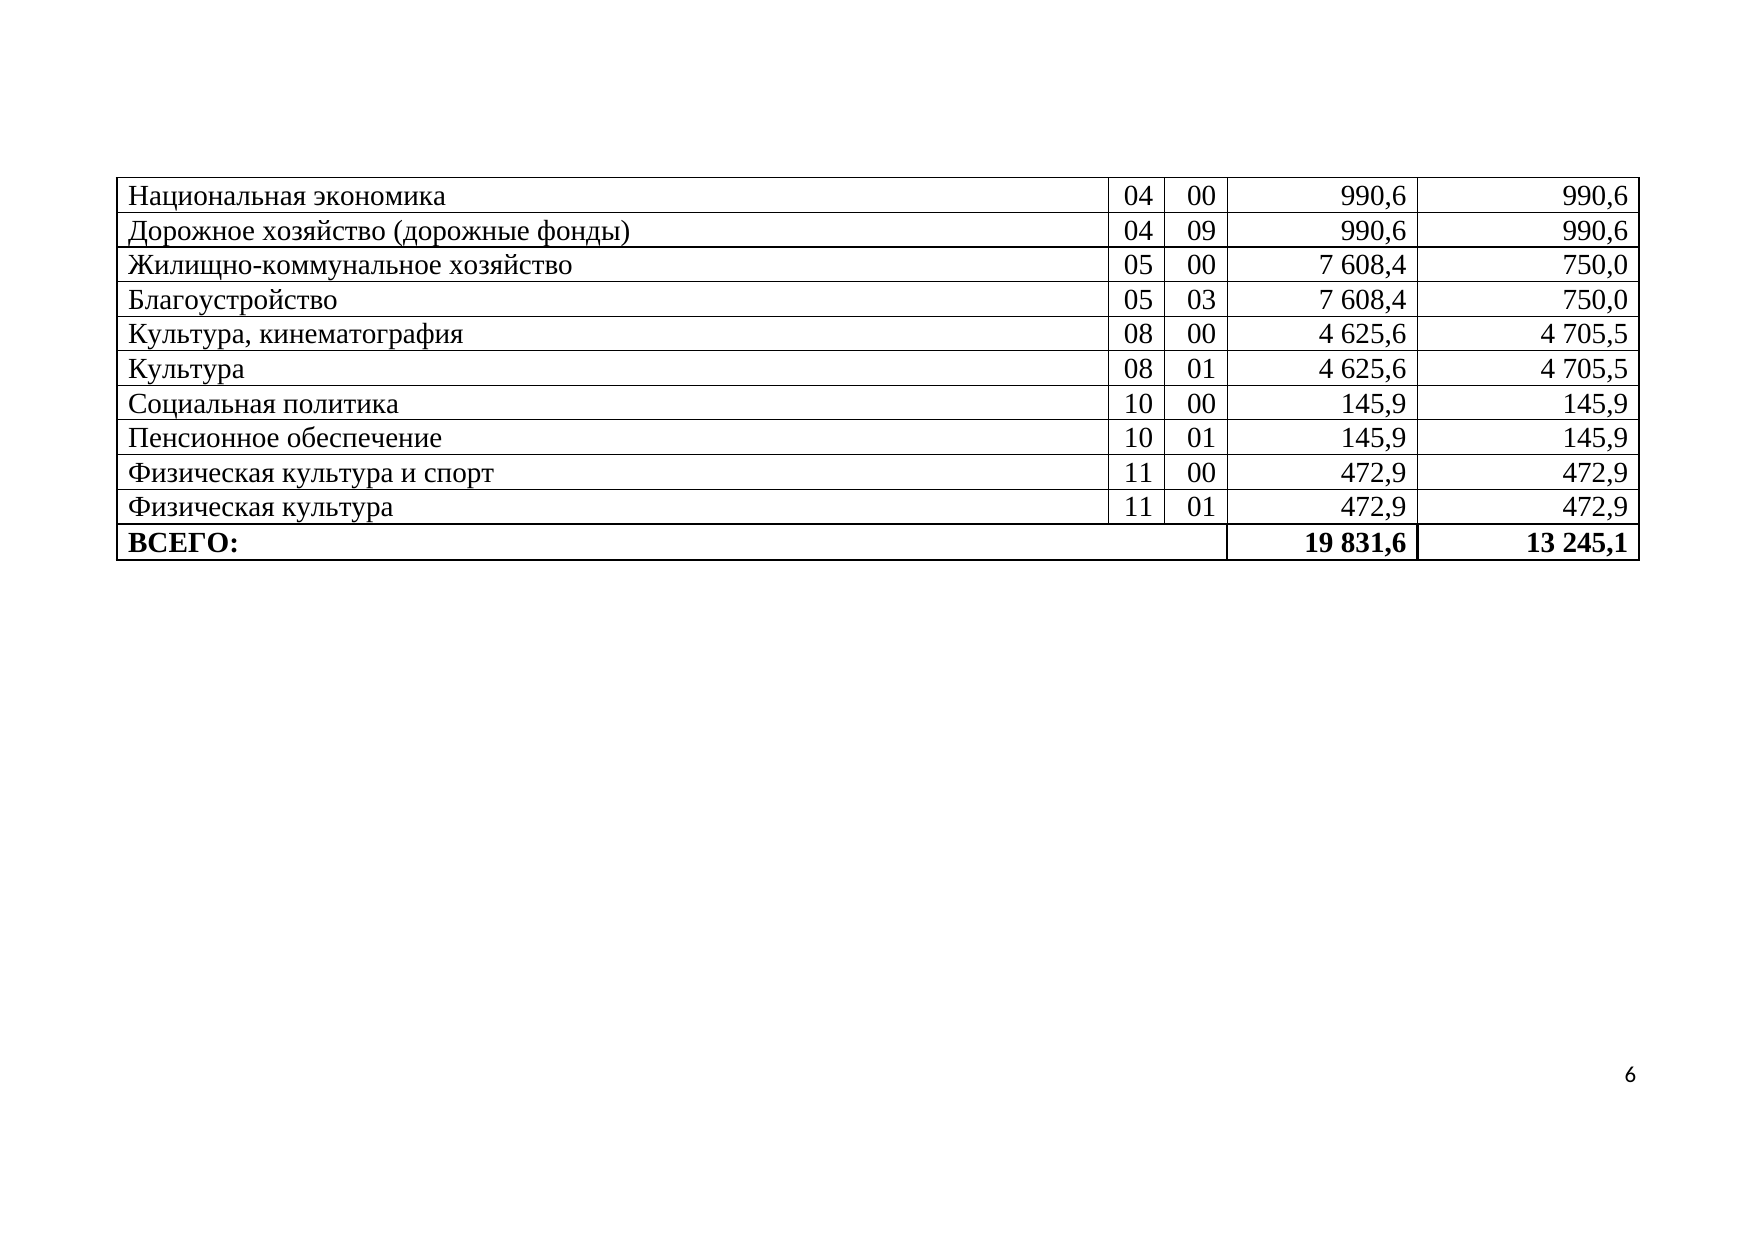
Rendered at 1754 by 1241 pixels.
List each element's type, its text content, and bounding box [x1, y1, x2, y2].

table_cell 10 [1109, 420, 1164, 454]
table_cell 472,9 [1228, 490, 1417, 523]
table_cell 11 [1109, 455, 1164, 488]
table_cell Культура, кинематография [118, 317, 1108, 350]
table_cell 7 608,4 [1228, 282, 1417, 316]
table_cell ВСЕГО: [118, 525, 1078, 559]
table_cell 990,6 [1418, 213, 1638, 246]
table_cell Социальная политика [118, 386, 1108, 419]
table_cell Благоустройство [118, 282, 1108, 316]
table_cell 750,0 [1418, 248, 1638, 281]
table_cell Национальная экономика [118, 178, 1108, 212]
table_cell 7 608,4 [1228, 248, 1417, 281]
table_cell [1078, 525, 1108, 559]
table_cell 990,6 [1418, 178, 1638, 212]
table_cell 11 [1109, 490, 1164, 523]
table_cell 145,9 [1228, 420, 1417, 454]
table_cell 08 [1109, 317, 1164, 350]
table_cell 472,9 [1228, 455, 1417, 488]
table_cell 08 [1109, 351, 1164, 385]
table_cell 145,9 [1418, 386, 1638, 419]
table_cell Физическая культура [118, 490, 1108, 523]
table_cell 145,9 [1418, 420, 1638, 454]
table_cell 00 [1165, 248, 1227, 281]
table_cell Физическая культура и спорт [118, 455, 1108, 488]
table_cell 00 [1165, 317, 1227, 350]
table_cell 4 625,6 [1228, 317, 1417, 350]
table_cell Дорожное хозяйство (дорожные фонды) [118, 213, 1108, 246]
table_cell 01 [1165, 490, 1227, 523]
table_cell 4 705,5 [1418, 317, 1638, 350]
table_cell 04 [1109, 213, 1164, 246]
table_cell 990,6 [1228, 213, 1417, 246]
table_cell 00 [1165, 386, 1227, 419]
table_cell 19 831,6 [1228, 525, 1416, 559]
table_cell 05 [1109, 248, 1164, 281]
table_cell 04 [1109, 178, 1164, 212]
table_cell 13 245,1 [1419, 525, 1638, 559]
table_cell 01 [1165, 351, 1227, 385]
table_cell 09 [1165, 213, 1227, 246]
table_cell 4 625,6 [1228, 351, 1417, 385]
table_cell 4 705,5 [1418, 351, 1638, 385]
table_cell 990,6 [1228, 178, 1417, 212]
table_cell 03 [1165, 282, 1227, 316]
table_cell Культура [118, 351, 1108, 385]
table_cell 00 [1165, 455, 1227, 488]
table_cell 472,9 [1418, 490, 1638, 523]
table_cell 472,9 [1418, 455, 1638, 488]
table_cell 145,9 [1228, 386, 1417, 419]
table_cell 05 [1109, 282, 1164, 316]
table_cell 00 [1165, 178, 1227, 212]
table_cell 10 [1109, 386, 1164, 419]
table_cell [1108, 525, 1164, 559]
table_cell Пенсионное обеспечение [118, 420, 1108, 454]
table_cell Жилищно-коммунальное хозяйство [118, 248, 1108, 281]
table_cell [1164, 525, 1226, 559]
table_cell 750,0 [1418, 282, 1638, 316]
table_cell 01 [1165, 420, 1227, 454]
